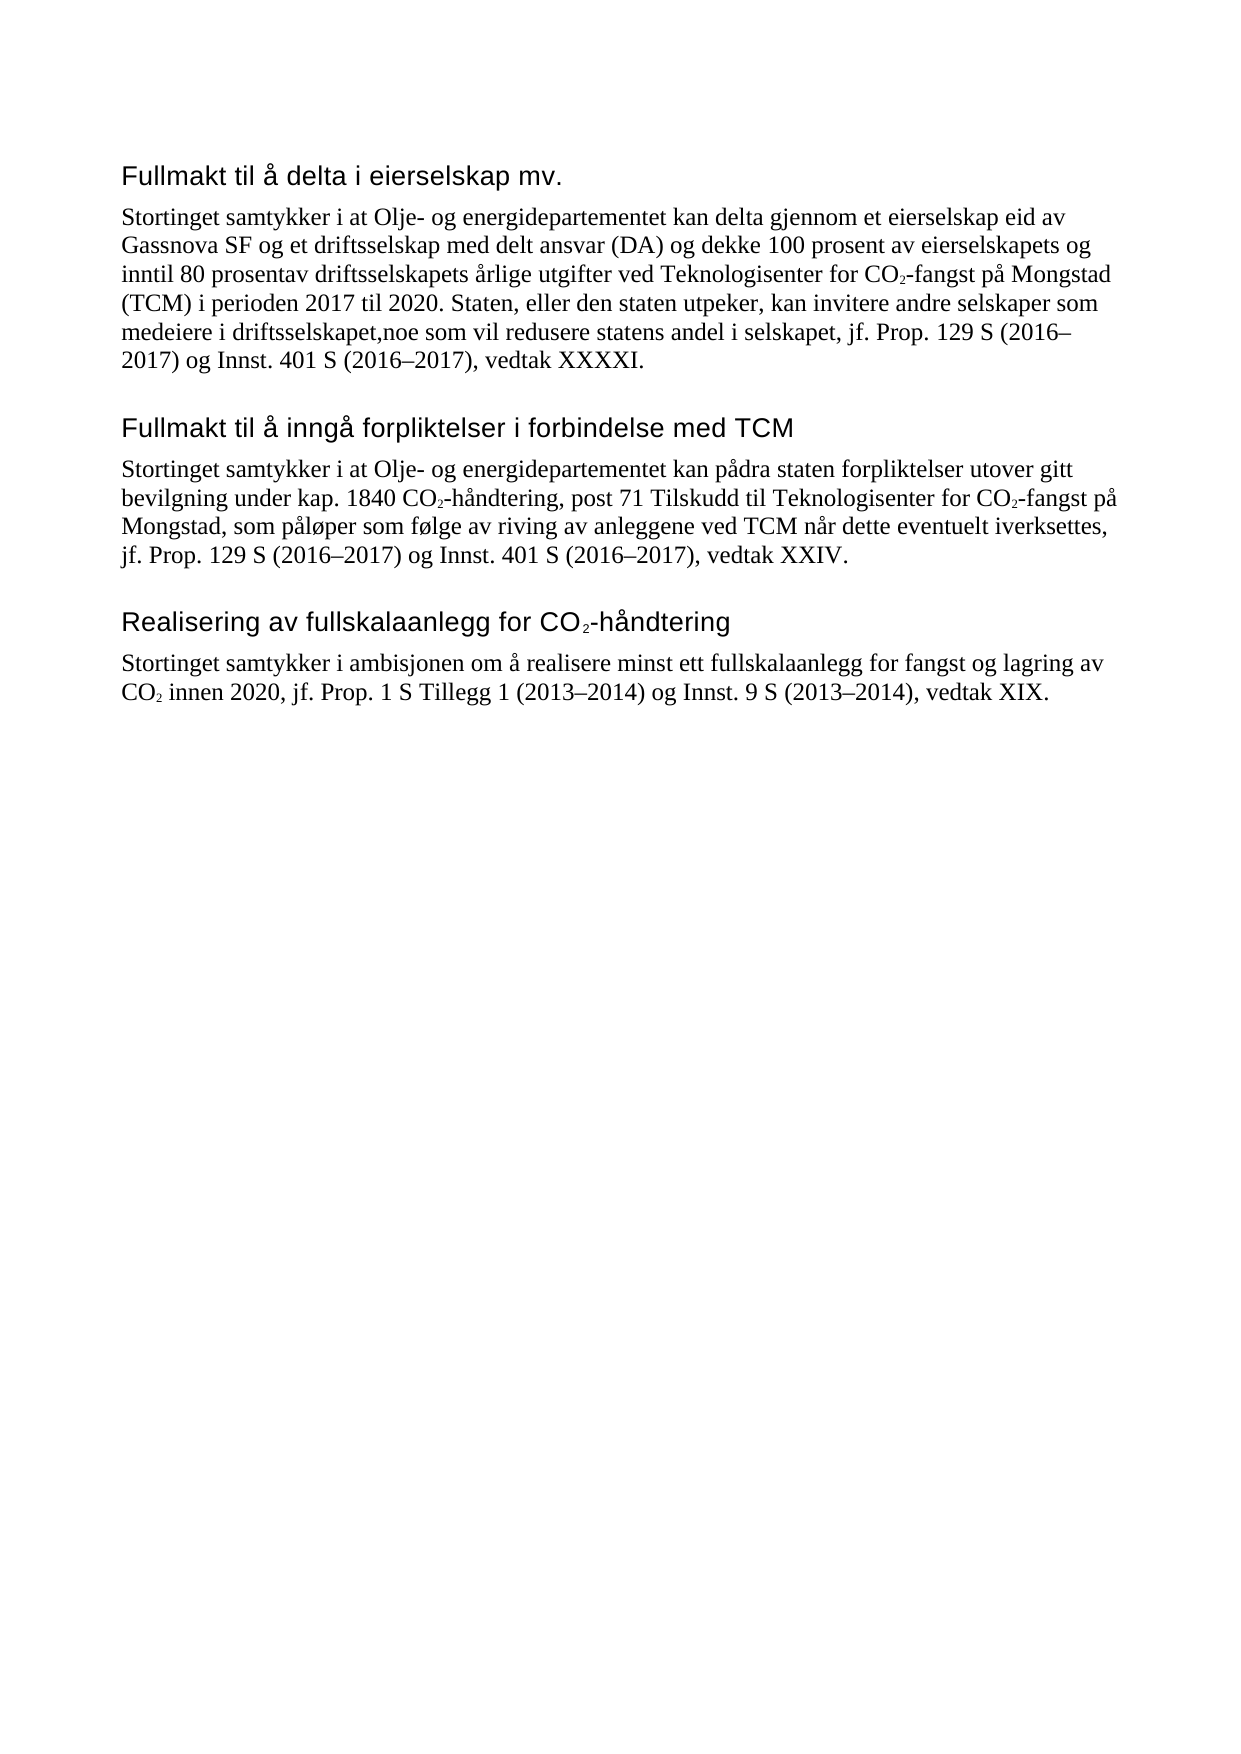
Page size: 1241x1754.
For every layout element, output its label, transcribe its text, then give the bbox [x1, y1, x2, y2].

text Fullmakt til å inngå forpliktelser i forbindelse med TCM [121, 412, 1119, 443]
text Stortinget samtykker i at Olje- og energidepartementet kan delta gjennom et eierselskap eid av Gassnova SF og et driftsselskap med delt ansvar (DA) og dekke 100 prosent av eierselskapets og inntil 80 prosentav driftsselskapets årlige utgifter ved Teknologisenter for CO2-fangst på Mongstad (TCM) i perioden 2017 til 2020. Staten, eller den staten utpeker, kan invitere andre selskaper som medeiere i driftsselskapet,noe som vil redusere statens andel i selskapet, jf. Prop. 129 S (2016–2017) og Innst. 401 S (2016–2017), vedtak XXXXI. [121, 202, 1119, 374]
text Realisering av fullskalaanlegg for CO2-håndtering [121, 606, 1119, 638]
text Stortinget samtykker i ambisjonen om å realisere minst ett fullskalaanlegg for fangst og lagring av CO2 innen 2020, jf. Prop. 1 S Tillegg 1 (2013–2014) og Innst. 9 S (2013–2014), vedtak XIX. [121, 648, 1119, 706]
text Stortinget samtykker i at Olje- og energidepartementet kan pådra staten forpliktelser utover gitt bevilgning under kap. 1840 CO2-håndtering, post 71 Tilskudd til Teknologisenter for CO2-fangst på Mongstad, som påløper som følge av riving av anleggene ved TCM når dette eventuelt iverksettes, jf. Prop. 129 S (2016–2017) og Innst. 401 S (2016–2017), vedtak XXIV. [121, 454, 1119, 569]
text Fullmakt til å delta i eierselskap mv. [121, 159, 1119, 191]
